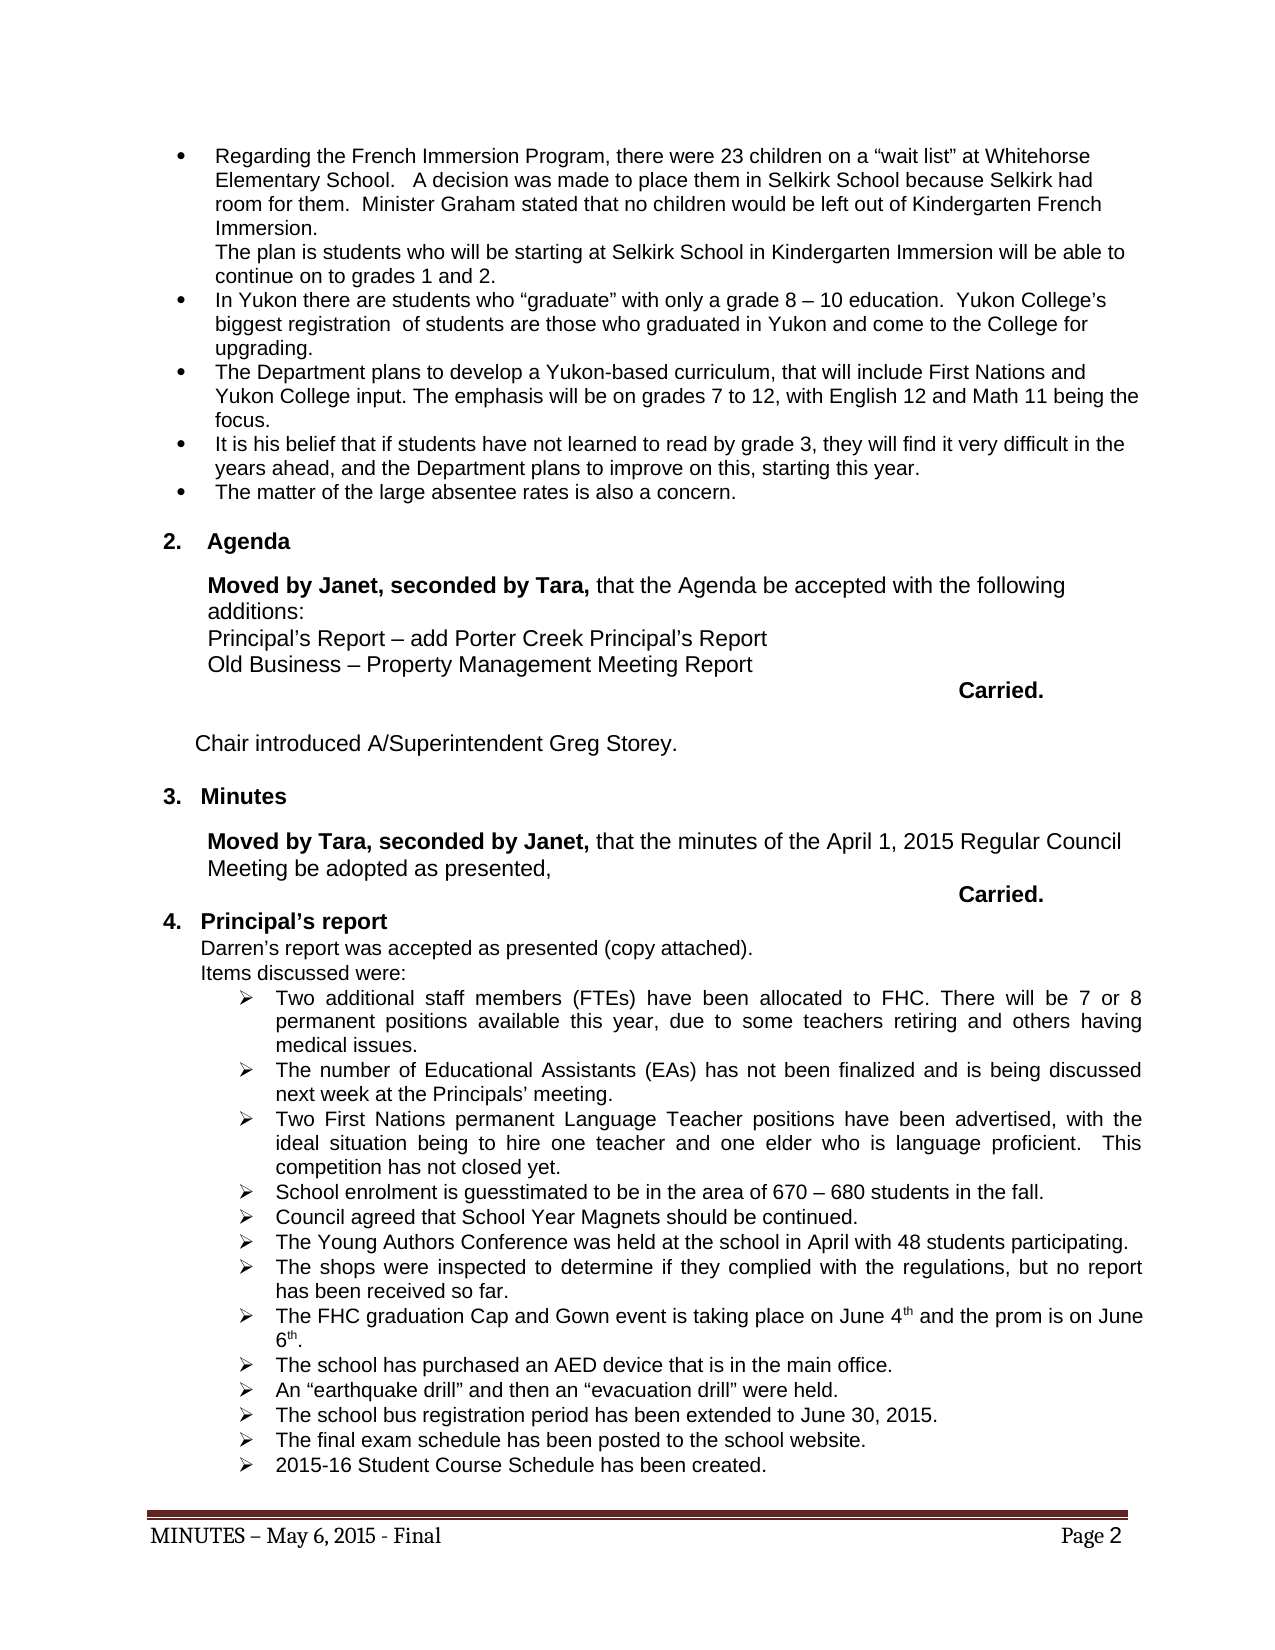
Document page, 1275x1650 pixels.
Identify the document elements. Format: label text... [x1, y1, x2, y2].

text Carried. [224, 881, 1144, 907]
list The Department plans to develop a Yukon-based curriculum, that will include First Nations and Yukon College input. The emphasis will be on grades 7 to 12, with English 12 and Math 11 being the focus. [177, 359, 1144, 432]
subtitle Principal’s report [163, 908, 1144, 934]
text Principal’s Report – add Porter Creek Principal’s Report [207, 624, 1144, 651]
subtitle The shops were inspected to determine if they complied with the regulations, but no report has been received so far. [238, 1255, 1144, 1303]
subtitle Items discussed were: [200, 960, 1144, 984]
list Regarding the French Immersion Program, there were 23 children on a “wait list” at Whitehorse Elementary School. A decision was made to place them in Selkirk School because Selkirk had room for them. Minister Graham stated that no children would be left out of Kindergarten French Immersion. [177, 144, 1144, 240]
list The matter of the large absentee rates is also a concern. [177, 479, 1144, 504]
subtitle The school has purchased an AED device that is in the main office. [238, 1353, 1144, 1377]
text Chair introduced A/Superintendent Greg Storey. [194, 730, 1144, 756]
list In Yukon there are students who “graduate” with only a grade 8 – 10 education. Yukon College’s biggest registration of students are those who graduated in Yukon and come to the College for upgrading. [177, 288, 1144, 359]
text The plan is students who will be starting at Selkirk School in Kindergarten Immersion will be able to continue on to grades 1 and 2. [215, 240, 1144, 288]
subtitle The Young Authors Conference was held at the school in April with 48 students participating. [238, 1230, 1144, 1254]
subtitle Agenda [163, 528, 1144, 554]
subtitle Minutes [163, 783, 1144, 809]
subtitle The FHC graduation Cap and Gown event is taking place on June 4th and the prom is on June 6th. [238, 1304, 1144, 1352]
subtitle An “earthquake drill” and then an “evacuation drill” were held. [238, 1378, 1144, 1402]
subtitle The school bus registration period has been extended to June 30, 2015. [238, 1403, 1144, 1427]
text Old Business – Property Management Meeting Report [207, 651, 1144, 677]
subtitle Darren’s report was accepted as presented (copy attached). [200, 936, 1144, 959]
subtitle Council agreed that School Year Magnets should be continued. [238, 1205, 1144, 1229]
list It is his belief that if students have not learned to read by grade 3, they will find it very difficult in the years ahead, and the Department plans to improve on this, starting this year. [177, 432, 1144, 479]
subtitle Two First Nations permanent Language Teacher positions have been advertised, with the ideal situation being to hire one teacher and one elder who is language proficient. This competition has not closed yet. [238, 1107, 1144, 1179]
subtitle Two additional staff members (FTEs) have been allocated to FHC. There will be 7 or 8 permanent positions available this year, due to some teachers retiring and others having medical issues. [238, 985, 1144, 1057]
subtitle Moved by Tara, seconded by Janet, that the minutes of the April 1, 2015 Regular Council Meeting be adopted as presented, [207, 828, 1144, 881]
text Carried. [207, 677, 1144, 704]
subtitle 2015-16 Student Course Schedule has been created. [238, 1453, 1144, 1477]
text Moved by Janet, seconded by Tara, that the Agenda be accepted with the following additions: [207, 572, 1144, 624]
subtitle The final exam schedule has been posted to the school website. [238, 1428, 1144, 1452]
subtitle The number of Educational Assistants (EAs) has not been finalized and is being discussed next week at the Principals’ meeting. [238, 1058, 1144, 1106]
subtitle School enrolment is guesstimated to be in the area of 670 – 680 students in the fall. [238, 1180, 1144, 1204]
